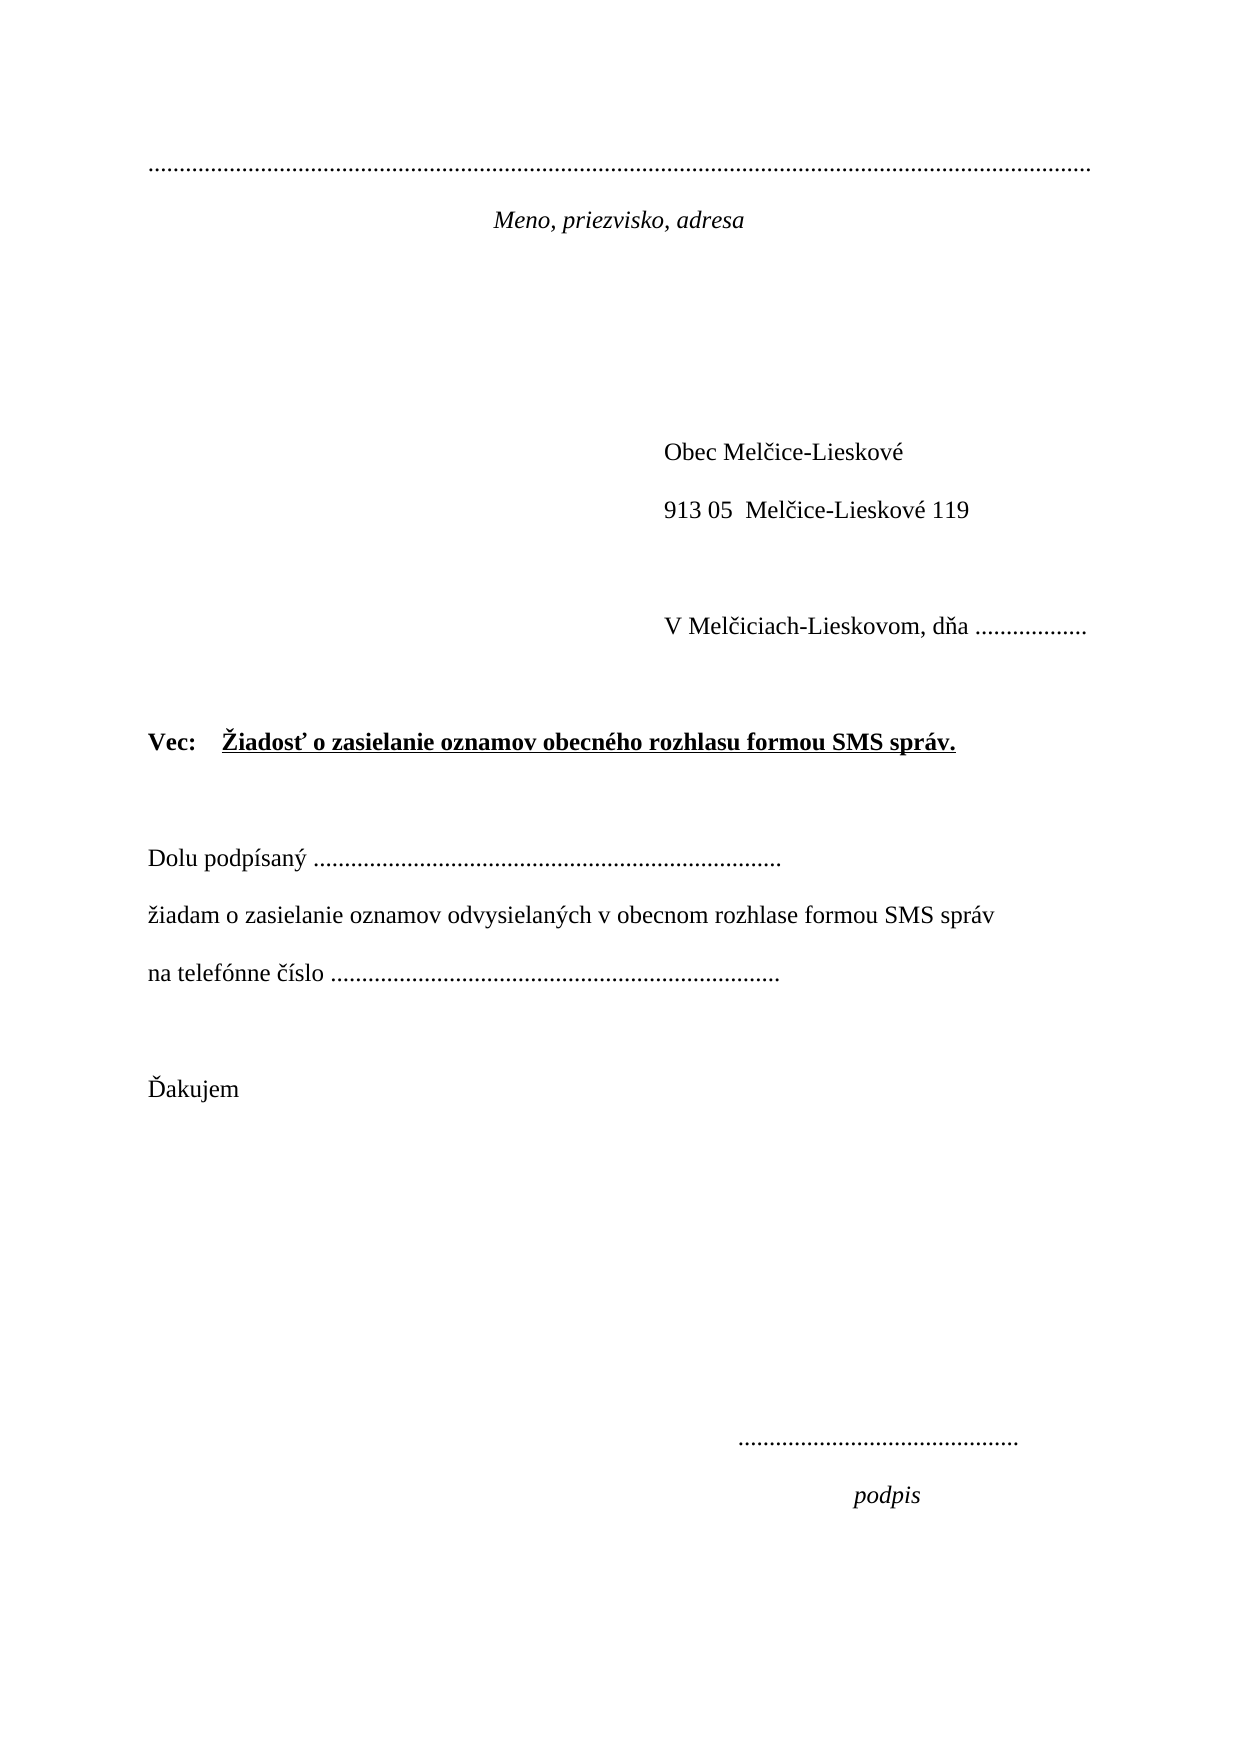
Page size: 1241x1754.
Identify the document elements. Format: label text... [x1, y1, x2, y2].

text Dolu podpísaný ........................................................................... [148, 843, 1093, 871]
text Vec: Žiadosť o zasielanie oznamov obecného rozhlasu formou SMS správ. [148, 727, 1093, 756]
text Obec Melčice-Lieskové [590, 437, 1093, 466]
text na telefónne číslo ........................................................................ [148, 958, 1093, 987]
text Ďakujem [148, 1074, 1093, 1103]
text V Melčiciach-Lieskovom, dňa .................. [664, 611, 1093, 640]
text ............................................. [738, 1422, 1093, 1451]
text 913 05 Melčice-Lieskové 119 [590, 495, 1093, 524]
text ....................................................................................................................................................... [148, 148, 1093, 176]
text Meno, priezvisko, adresa [148, 206, 1093, 234]
text žiadam o zasielanie oznamov odvysielaných v obecnom rozhlase formou SMS správ [148, 901, 1093, 929]
text podpis [148, 1480, 1093, 1508]
